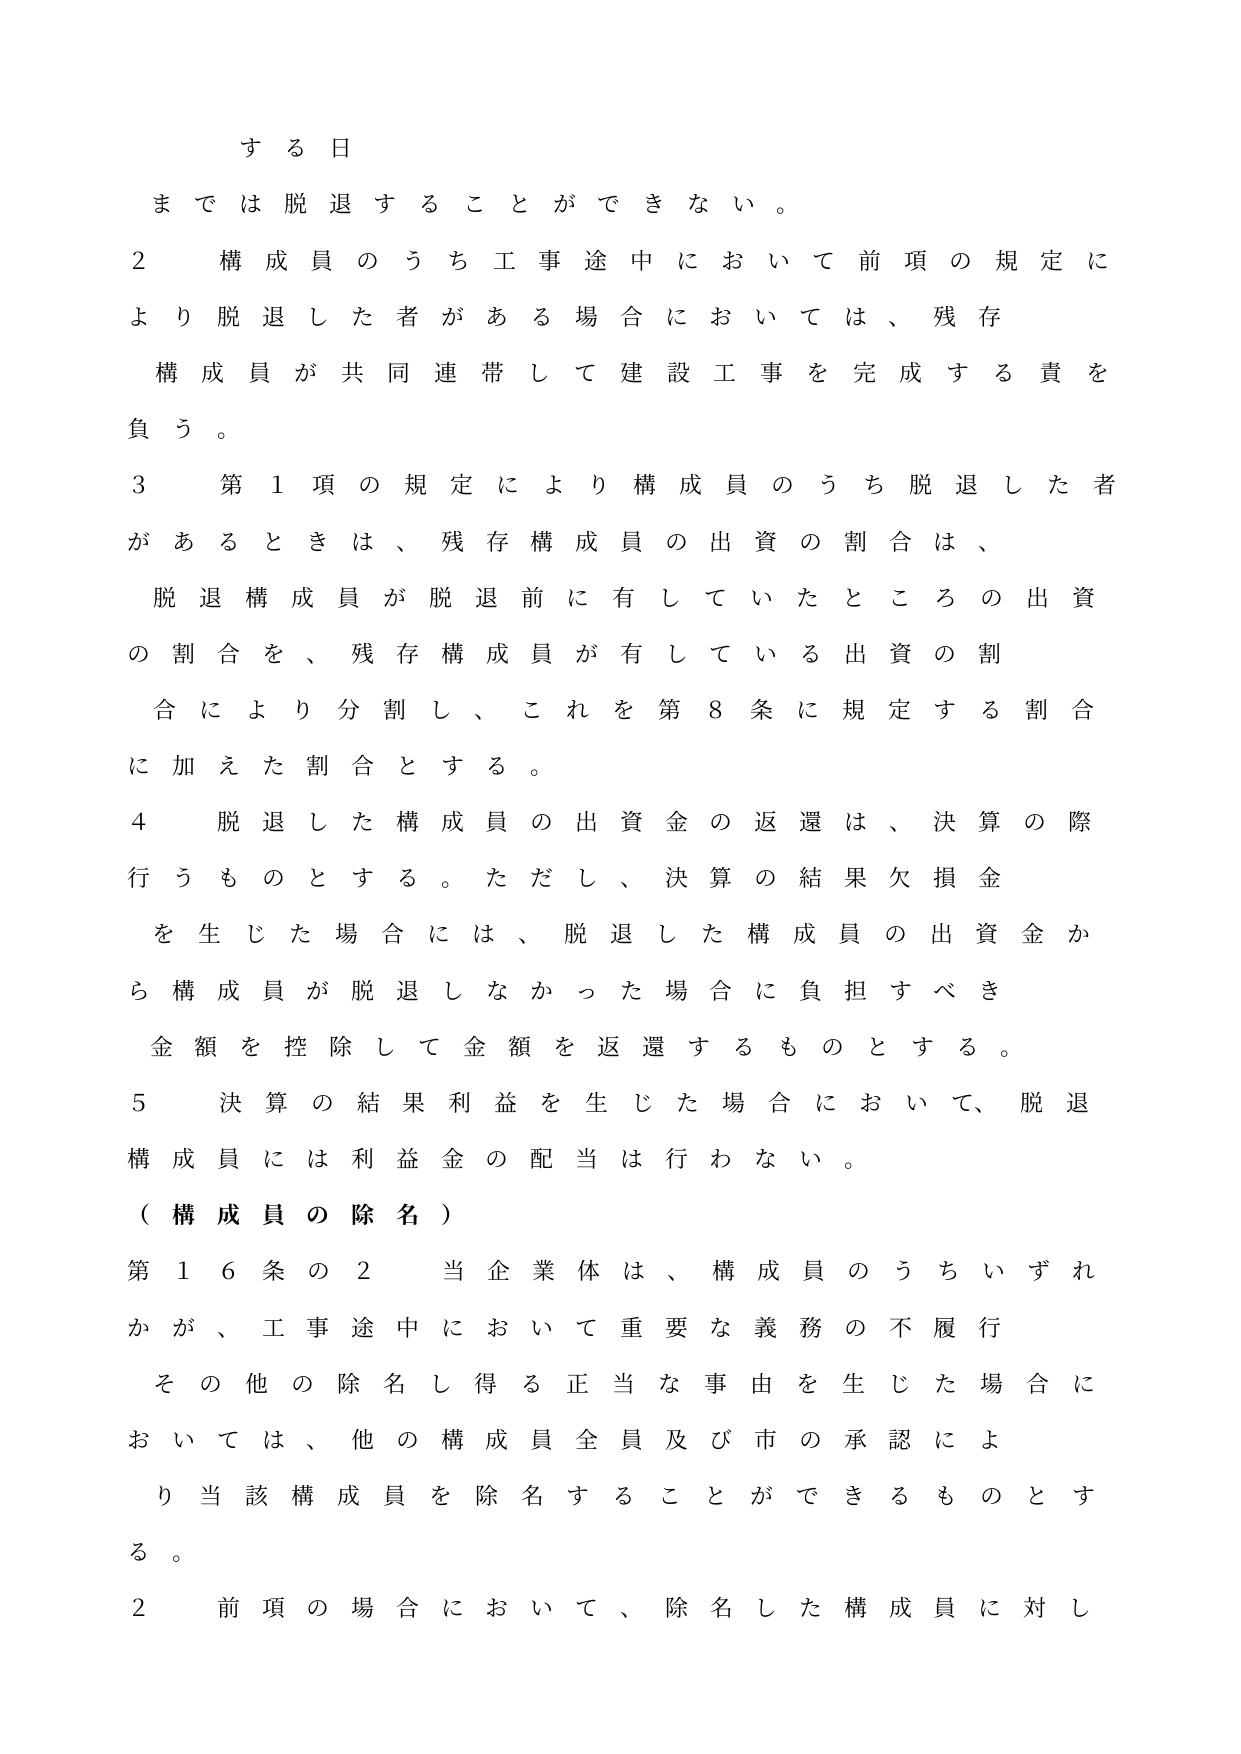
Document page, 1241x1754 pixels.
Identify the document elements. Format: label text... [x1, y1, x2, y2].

text を生じた場合には、脱退した構成員の出資金から構成員が脱退しなかった場合に負担すべき [127, 905, 1113, 1017]
text その他の除名し得る正当な事由を生じた場合においては、他の構成員全員及び市の承認によ [127, 1354, 1117, 1466]
text ２ 構成員のうち工事途中において前項の規定により脱退した者がある場合においては、残存 [127, 231, 1132, 343]
text 合により分割し、これを第８条に規定する割合に加えた割合とする。 [127, 680, 1117, 793]
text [127, 1579, 1113, 1635]
text 構成員が共同連帯して建設工事を完成する責を負う。 [127, 343, 1132, 456]
text ３ 第１項の規定により構成員のうち脱退した者があるときは、残存構成員の出資の割合は、 [127, 456, 1139, 568]
text ５ 決算の結果利益を生じた場合において、脱退構成員には利益金の配当は行わない。 [127, 1073, 1113, 1186]
text 金額を控除して金額を返還するものとする。 [127, 1017, 1113, 1073]
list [127, 119, 1113, 175]
text ４ 脱退した構成員の出資金の返還は、決算の際行うものとする。ただし、決算の結果欠損金 [127, 793, 1113, 905]
text 第１６条の２ 当企業体は、構成員のうちいずれかが、工事途中において重要な義務の不履行 [127, 1242, 1117, 1354]
text 脱退構成員が脱退前に有していたところの出資の割合を、残存構成員が有している出資の割 [127, 568, 1117, 680]
text り当該構成員を除名することができるものとする。 [127, 1466, 1117, 1579]
text までは脱退することができない。 [127, 175, 1113, 231]
text （構成員の除名） [127, 1186, 1113, 1242]
